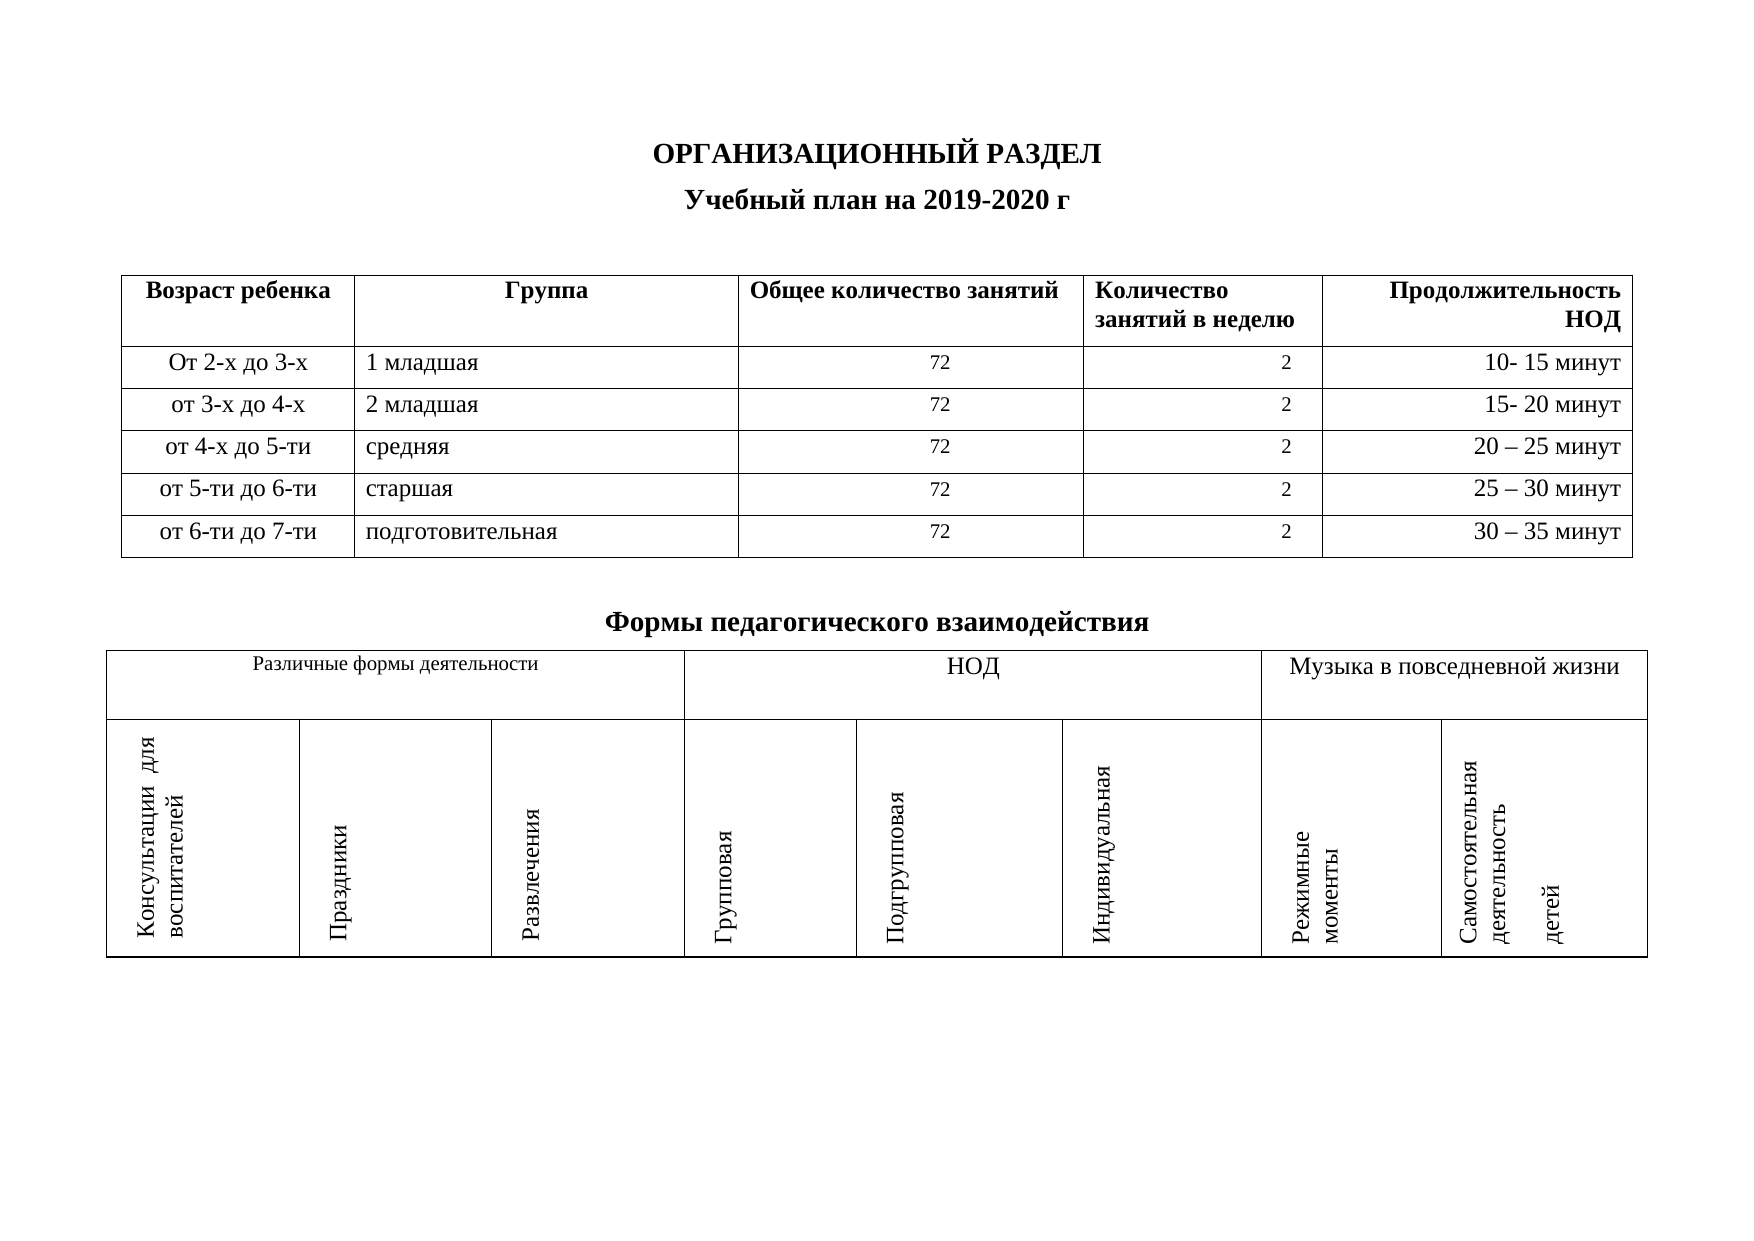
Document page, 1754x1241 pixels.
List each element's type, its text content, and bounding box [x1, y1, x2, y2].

table_cell 15- 20 минут [1323, 389, 1632, 430]
table_cell от 4-х до 5-ти [122, 431, 354, 472]
table_cell 10- 15 минут [1323, 347, 1632, 388]
table_cell 2 [1084, 474, 1322, 515]
table_header Количество занятий в неделю [1084, 276, 1322, 346]
table_cell 20 – 25 минут [1323, 431, 1632, 472]
table_cell от 6-ти до 7-ти [122, 516, 354, 557]
table_cell 72 [739, 474, 1083, 515]
table_cell Подгрупповая [857, 720, 1062, 956]
table_header Продолжительность НОД [1323, 276, 1632, 346]
table_cell От 2-х до 3-х [122, 347, 354, 388]
table_cell от 3-х до 4-х [122, 389, 354, 430]
table_cell от 5-ти до 6-ти [122, 474, 354, 515]
table_cell Музыка в повседневной жизни [1262, 651, 1647, 719]
table_cell средняя [355, 431, 738, 472]
table_cell Праздники [300, 720, 491, 956]
table_cell Различные формы деятельности [107, 651, 684, 719]
table_cell 2 младшая [355, 389, 738, 430]
table_cell 2 [1084, 516, 1322, 557]
table_header Группа [355, 276, 738, 346]
table_cell Режимные моменты [1262, 720, 1441, 956]
table_cell Групповая [685, 720, 856, 956]
table_cell 2 [1084, 431, 1322, 472]
table_cell 30 – 35 минут [1323, 516, 1632, 557]
table_cell НОД [685, 651, 1261, 719]
text ОРГАНИЗАЦИОННЫЙ РАЗДЕЛ [118, 136, 1636, 170]
table_cell 72 [739, 516, 1083, 557]
table_cell 25 – 30 минут [1323, 474, 1632, 515]
table_cell подготовительная [355, 516, 738, 557]
table_cell Самостоятельная деятельность детей [1442, 720, 1647, 956]
table_cell старшая [355, 474, 738, 515]
table_header Формы педагогического взаимодействия [107, 604, 1647, 650]
table_cell 72 [739, 347, 1083, 388]
text Учебный план на 2019-2020 г [118, 182, 1636, 216]
table_cell Консультации для воспитателей [107, 720, 299, 956]
table_header Возраст ребенка [122, 276, 354, 346]
table_cell Развлечения [492, 720, 684, 956]
table_cell 1 младшая [355, 347, 738, 388]
table_cell 72 [739, 389, 1083, 430]
table_header Общее количество занятий [739, 276, 1083, 346]
table_cell Индивидуальная [1063, 720, 1261, 956]
table_cell 2 [1084, 347, 1322, 388]
table_cell 72 [739, 431, 1083, 472]
table_cell 2 [1084, 389, 1322, 430]
